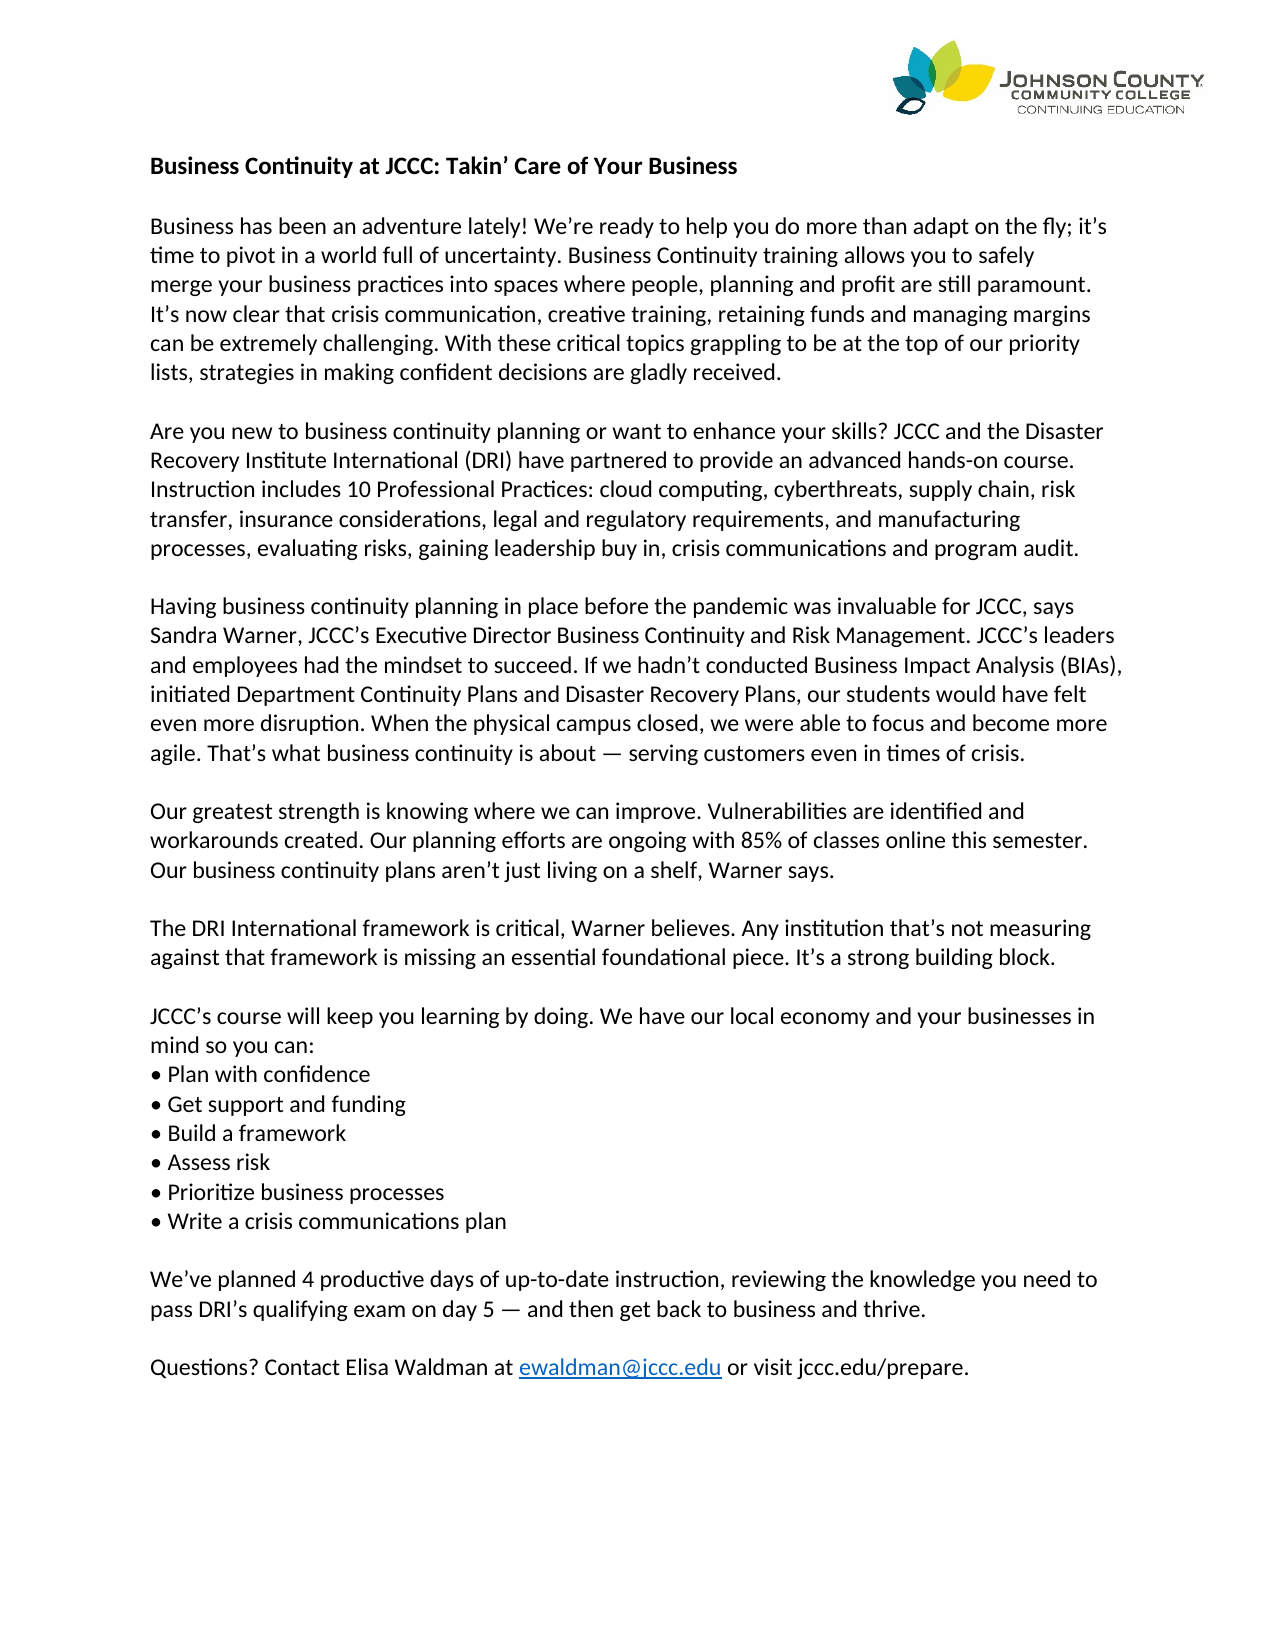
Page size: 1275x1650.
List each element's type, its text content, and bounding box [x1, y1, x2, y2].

text Are you new to business continuity planning or want to enhance your skills? JCCC and the Disaster Recovery Institute International (DRI) have partnered to provide an advanced hands-on course. Instruction includes 10 Professional Practices: cloud computing, cyberthreats, supply chain, risk transfer, insurance considerations, legal and regulatory requirements, and manufacturing processes, evaluating risks, gaining leadership buy in, crisis communications and program audit. [150, 416, 1125, 562]
text • Write a crisis communications plan [150, 1206, 1125, 1235]
text We’ve planned 4 productive days of up-to-date instruction, reviewing the knowledge you need to pass DRI’s qualifying exam on day 5 — and then get back to business and thrive. [150, 1264, 1125, 1323]
text • Prioritize business processes [150, 1177, 1125, 1206]
text Questions? Contact Elisa Waldman at ewaldman@jccc.edu or visit jccc.edu/prepare. [150, 1352, 1125, 1382]
text • Plan with confidence [150, 1059, 1125, 1089]
text • Get support and funding [150, 1089, 1125, 1118]
subtitle Having business continuity planning in place before the pandemic was invaluable for JCCC, says Sandra Warner, JCCC’s Executive Director Business Continuity and Risk Management. JCCC’s leaders and employees had the mindset to succeed. If we hadn’t conducted Business Impact Analysis (BIAs), initiated Department Continuity Plans and Disaster Recovery Plans, our students would have felt even more disruption. When the physical campus closed, we were able to focus and become more agile. That’s what business continuity is about — serving customers even in times of crisis. [150, 591, 1125, 767]
text • Assess risk [150, 1147, 1125, 1177]
picture [886, 36, 1211, 127]
text Business Continuity at JCCC: Takin’ Care of Your Business [150, 150, 1125, 181]
text • Build a framework [150, 1118, 1125, 1147]
text Our greatest strength is knowing where we can improve. Vulnerabilities are identified and workarounds created. Our planning efforts are ongoing with 85% of classes online this semester. Our business continuity plans aren’t just living on a shelf, Warner says. [150, 796, 1125, 884]
text The DRI International framework is critical, Warner believes. Any institution that’s not measuring against that framework is missing an essential foundational piece. It’s a strong building block. [150, 913, 1125, 972]
text JCCC’s course will keep you learning by doing. We have our local economy and your businesses in mind so you can: [150, 1001, 1125, 1059]
text Business has been an adventure lately! We’re ready to help you do more than adapt on the fly; it’s time to pivot in a world full of uncertainty. Business Continuity training allows you to safely merge your business practices into spaces where people, planning and profit are still paramount. It’s now clear that crisis communication, creative training, retaining funds and managing margins can be extremely challenging. With these critical topics grappling to be at the top of our priority lists, strategies in making confident decisions are gladly received. [150, 211, 1125, 387]
